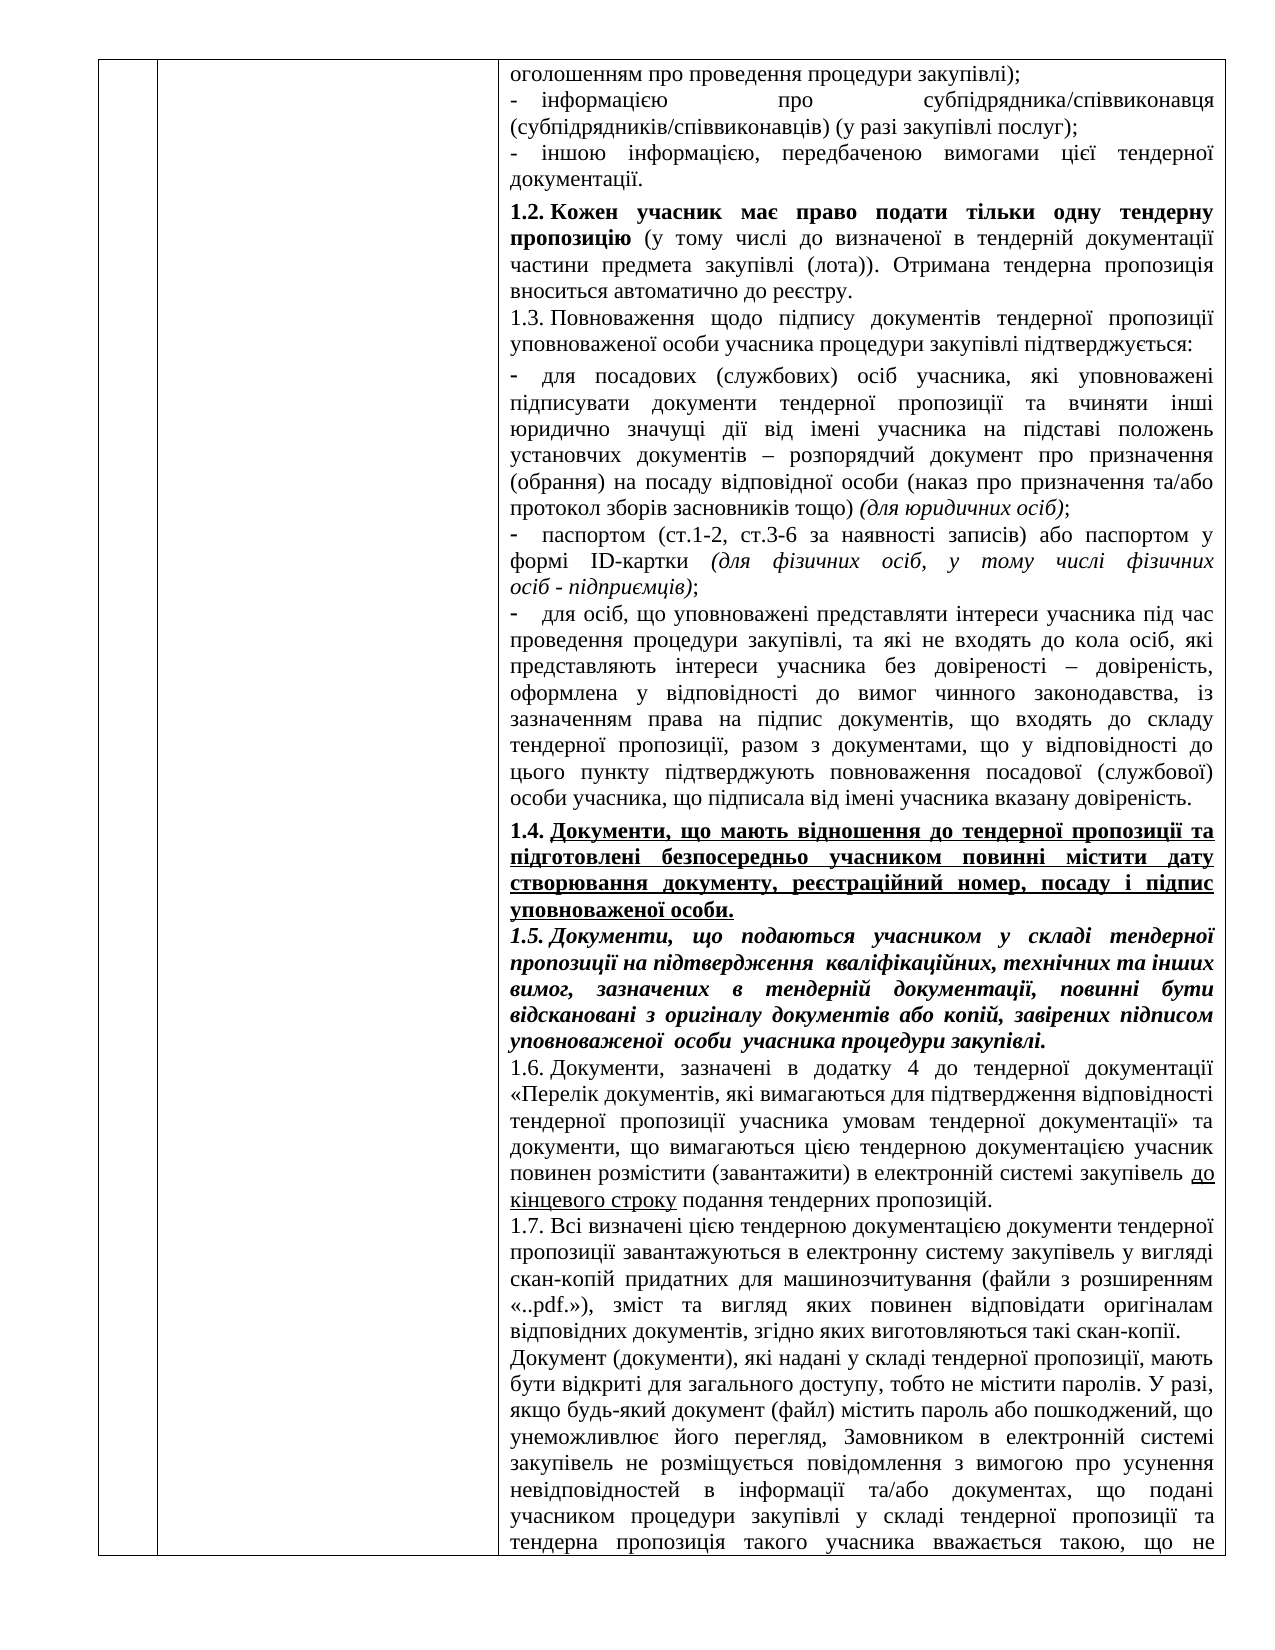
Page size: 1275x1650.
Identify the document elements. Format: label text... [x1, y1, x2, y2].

table_cell 1 [99, 60, 157, 1555]
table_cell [158, 60, 498, 1555]
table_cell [499, 60, 1225, 1555]
